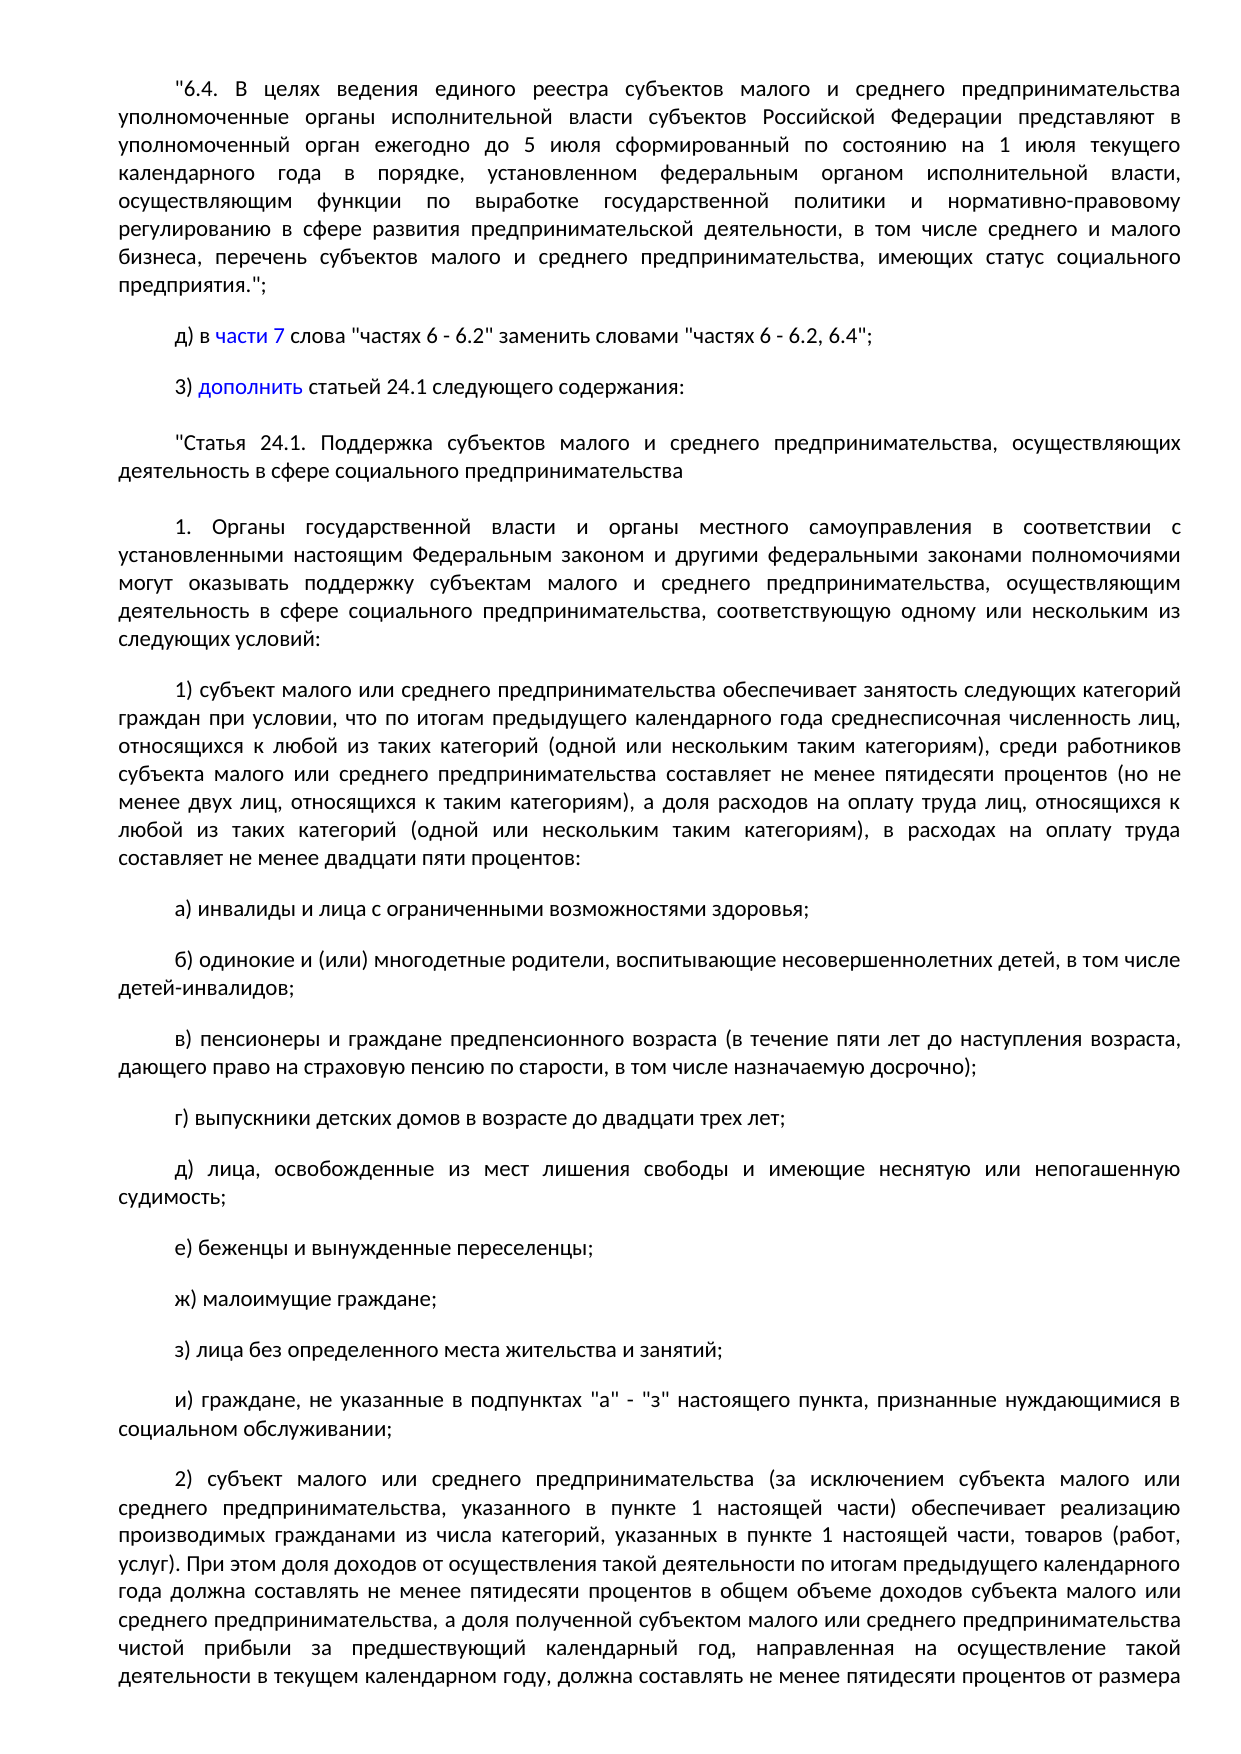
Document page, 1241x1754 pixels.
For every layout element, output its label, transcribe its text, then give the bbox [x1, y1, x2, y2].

text г) выпускники детских домов в возрасте до двадцати трех лет; [118, 1103, 1181, 1131]
text б) одинокие и (или) многодетные родители, воспитывающие несовершеннолетних детей, в том числе детей-инвалидов; [118, 945, 1181, 1001]
text ж) малоимущие граждане; [118, 1284, 1181, 1312]
text 1) субъект малого или среднего предпринимательства обеспечивает занятость следующих категорий граждан при условии, что по итогам предыдущего календарного года среднесписочная численность лиц, относящихся к любой из таких категорий (одной или нескольким таким категориям), среди работников субъекта малого или среднего предпринимательства составляет не менее пятидесяти процентов (но не менее двух лиц, относящихся к таким категориям), а доля расходов на оплату труда лиц, относящихся к любой из таких категорий (одной или нескольким таким категориям), в расходах на оплату труда составляет не менее двадцати пяти процентов: [118, 675, 1181, 871]
text в) пенсионеры и граждане предпенсионного возраста (в течение пяти лет до наступления возраста, дающего право на страховую пенсию по старости, в том числе назначаемую досрочно); [118, 1024, 1181, 1080]
text а) инвалиды и лица с ограниченными возможностями здоровья; [118, 894, 1181, 922]
text и) граждане, не указанные в подпунктах "а" - "з" настоящего пункта, признанные нуждающимися в социальном обслуживании; [118, 1386, 1181, 1442]
text д) в части 7 слова "частях 6 - 6.2" заменить словами "частях 6 - 6.2, 6.4"; [118, 321, 1181, 349]
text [118, 1464, 1181, 1689]
text "Статья 24.1. Поддержка субъектов малого и среднего предпринимательства, осуществляющих деятельность в сфере социального предпринимательства [118, 428, 1181, 484]
text 1. Органы государственной власти и органы местного самоуправления в соответствии с установленными настоящим Федеральным законом и другими федеральными законами полномочиями могут оказывать поддержку субъектам малого и среднего предпринимательства, осуществляющим деятельность в сфере социального предпринимательства, соответствующую одному или нескольким из следующих условий: [118, 512, 1181, 652]
text "6.4. В целях ведения единого реестра субъектов малого и среднего предпринимательства уполномоченные органы исполнительной власти субъектов Российской Федерации представляют в уполномоченный орган ежегодно до 5 июля сформированный по состоянию на 1 июля текущего календарного года в порядке, установленном федеральным органом исполнительной власти, осуществляющим функции по выработке государственной политики и нормативно-правовому регулированию в сфере развития предпринимательской деятельности, в том числе среднего и малого бизнеса, перечень субъектов малого и среднего предпринимательства, имеющих статус социального предприятия."; [118, 74, 1181, 298]
text з) лица без определенного места жительства и занятий; [118, 1335, 1181, 1363]
text 3) дополнить статьей 24.1 следующего содержания: [118, 372, 1181, 400]
text е) беженцы и вынужденные переселенцы; [118, 1233, 1181, 1261]
text д) лица, освобожденные из мест лишения свободы и имеющие неснятую или непогашенную судимость; [118, 1154, 1181, 1210]
